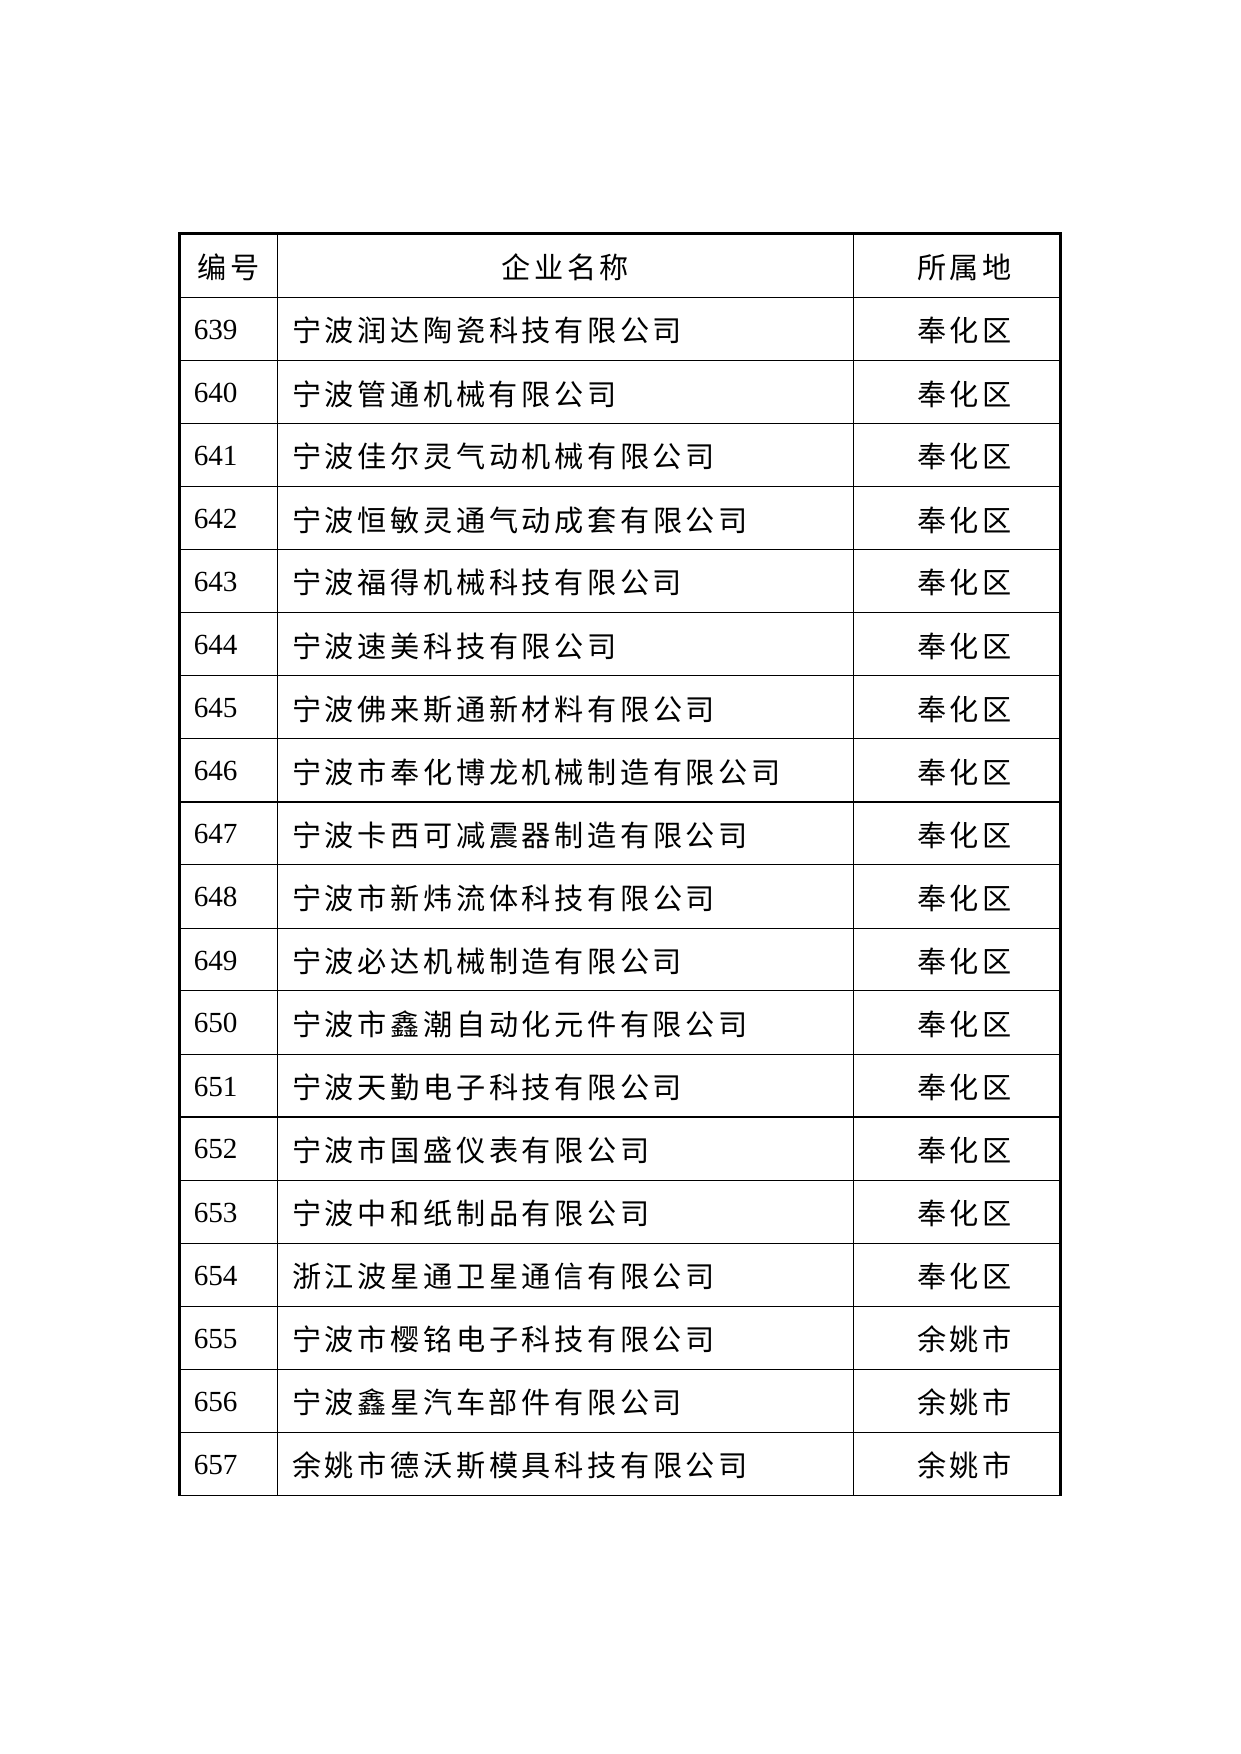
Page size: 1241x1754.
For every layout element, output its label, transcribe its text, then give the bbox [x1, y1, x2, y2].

table_cell [181, 1055, 277, 1116]
table_cell [181, 739, 277, 801]
table_cell 奉化区 [854, 1055, 1059, 1116]
table_cell 余姚市 [854, 1370, 1059, 1432]
table_cell 宁波中和纸制品有限公司 [278, 1181, 853, 1242]
table_cell [181, 487, 277, 549]
table_header 企业名称 [278, 235, 853, 297]
table_cell 奉化区 [854, 361, 1059, 423]
table_cell [181, 1307, 277, 1368]
table_cell [181, 803, 277, 864]
table_cell [181, 298, 277, 360]
table_cell 奉化区 [854, 424, 1059, 486]
table_cell [181, 1244, 277, 1306]
table_cell [181, 1370, 277, 1432]
table_cell [181, 865, 277, 927]
table_cell 浙江波星通卫星通信有限公司 [278, 1244, 853, 1306]
table_cell 宁波鑫星汽车部件有限公司 [278, 1370, 853, 1432]
table_cell [181, 1118, 277, 1179]
table_cell [181, 929, 277, 990]
table_cell [181, 361, 277, 423]
table_cell 奉化区 [854, 991, 1059, 1053]
table_cell 宁波润达陶瓷科技有限公司 [278, 298, 853, 360]
table_cell [181, 991, 277, 1053]
table_cell 宁波市新炜流体科技有限公司 [278, 865, 853, 927]
table_cell 奉化区 [854, 1118, 1059, 1179]
table_cell 奉化区 [854, 676, 1059, 738]
table_cell 宁波市樱铭电子科技有限公司 [278, 1307, 853, 1368]
table_cell [181, 613, 277, 675]
table_cell 宁波恒敏灵通气动成套有限公司 [278, 487, 853, 549]
table_cell 余姚市 [854, 1433, 1059, 1494]
table_cell 奉化区 [854, 1181, 1059, 1242]
table_cell [181, 424, 277, 486]
table_cell 奉化区 [854, 865, 1059, 927]
table_header 所属地 [854, 235, 1059, 297]
table_cell 宁波市鑫潮自动化元件有限公司 [278, 991, 853, 1053]
table_cell 宁波市国盛仪表有限公司 [278, 1118, 853, 1179]
table_cell 奉化区 [854, 739, 1059, 801]
table_cell 宁波佛来斯通新材料有限公司 [278, 676, 853, 738]
table_cell 余姚市 [854, 1307, 1059, 1368]
table_cell 奉化区 [854, 1244, 1059, 1306]
table_cell 奉化区 [854, 550, 1059, 612]
table_cell 奉化区 [854, 929, 1059, 990]
table_cell 宁波速美科技有限公司 [278, 613, 853, 675]
table_cell [181, 676, 277, 738]
table_cell 奉化区 [854, 298, 1059, 360]
table_cell 宁波卡西可减震器制造有限公司 [278, 803, 853, 864]
table_cell 宁波天勤电子科技有限公司 [278, 1055, 853, 1116]
table_header 编号 [181, 235, 277, 297]
table_cell [181, 550, 277, 612]
table_cell 宁波市奉化博龙机械制造有限公司 [278, 739, 853, 801]
table_cell 宁波管通机械有限公司 [278, 361, 853, 423]
table_cell 宁波福得机械科技有限公司 [278, 550, 853, 612]
table_cell 宁波必达机械制造有限公司 [278, 929, 853, 990]
table_cell 奉化区 [854, 613, 1059, 675]
table_cell 余姚市德沃斯模具科技有限公司 [278, 1433, 853, 1494]
table_cell 宁波佳尔灵气动机械有限公司 [278, 424, 853, 486]
table_cell 奉化区 [854, 803, 1059, 864]
table_cell [181, 1433, 277, 1494]
table_cell [181, 1181, 277, 1242]
table_cell 奉化区 [854, 487, 1059, 549]
